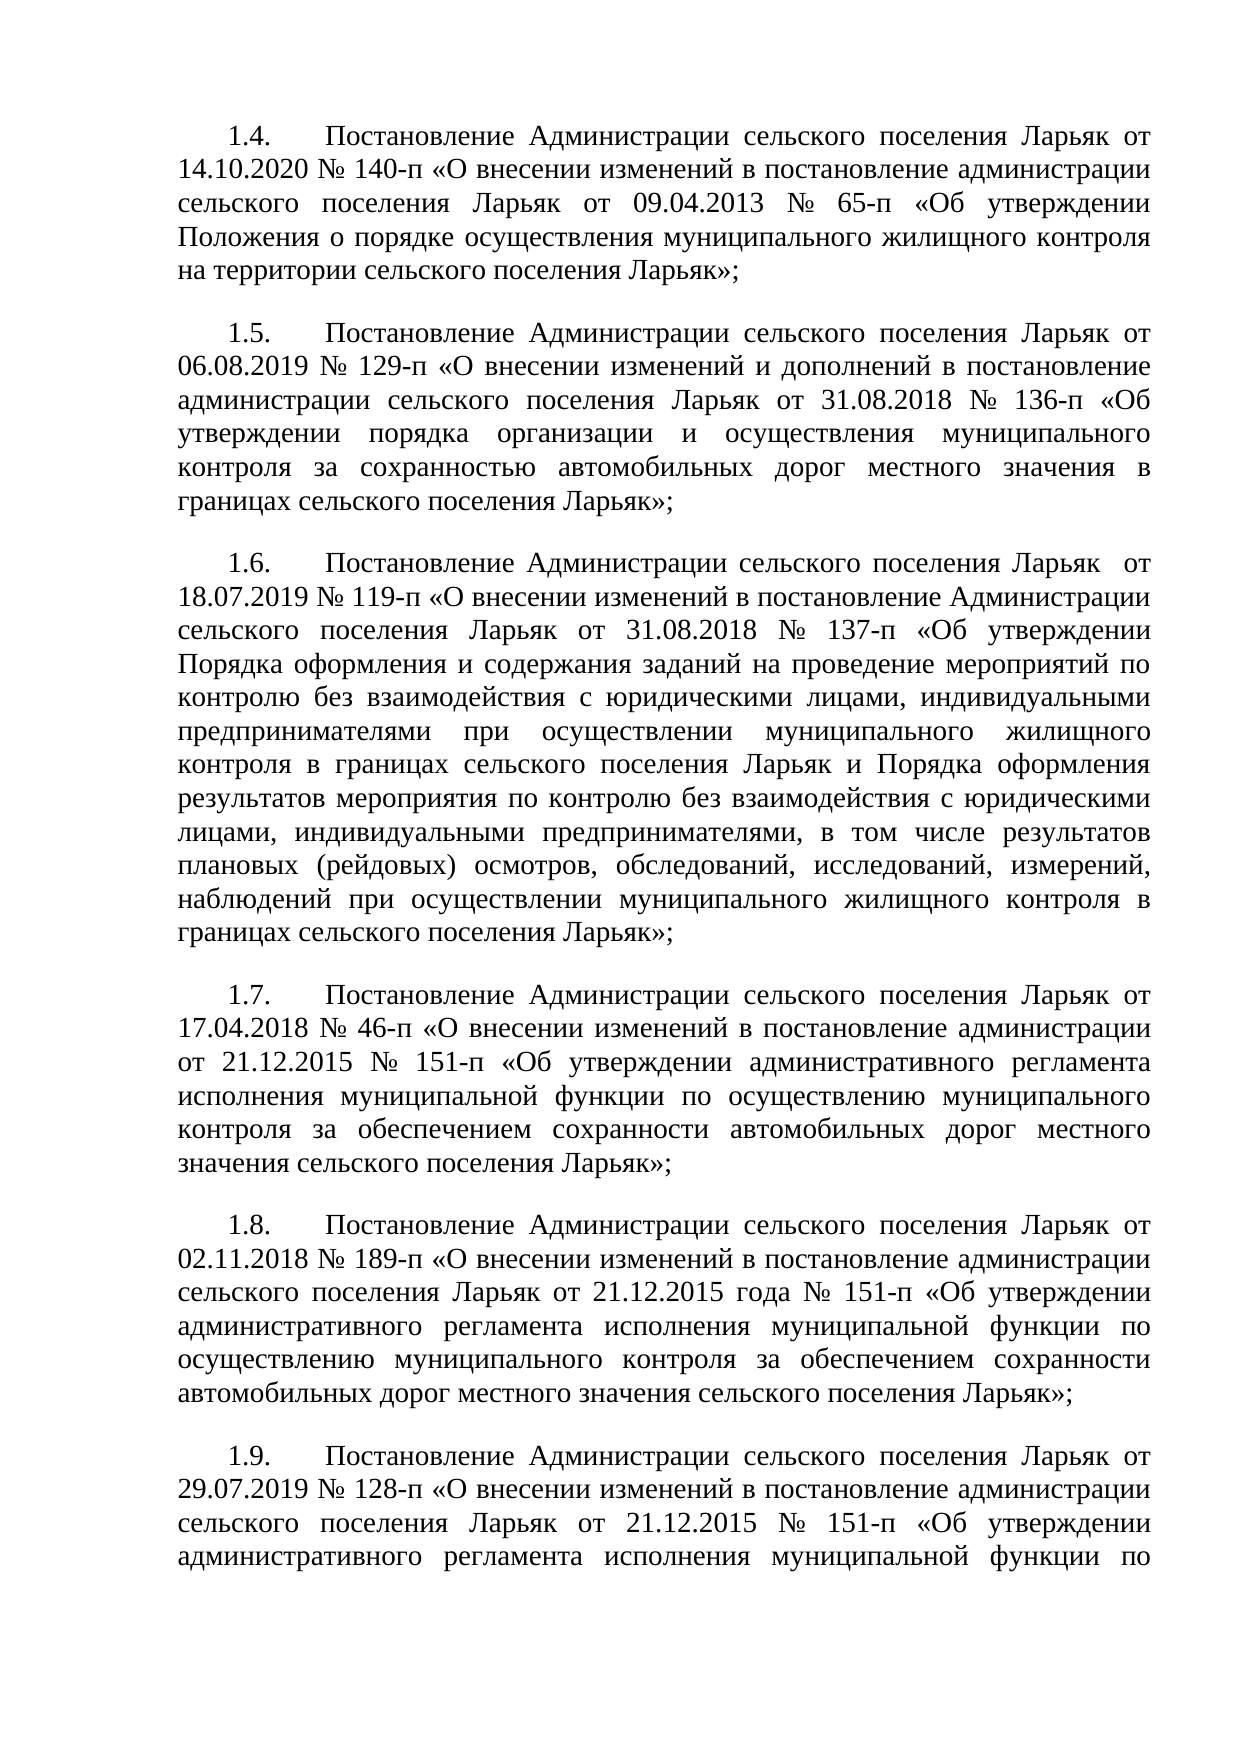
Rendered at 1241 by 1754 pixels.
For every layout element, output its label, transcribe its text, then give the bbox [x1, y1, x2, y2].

text 1.6. Постановление Администрации сельского поселения Ларьяк от 18.07.2019 № 119-п «О внесении изменений в постановление Администрации сельского поселения Ларьяк от 31.08.2018 № 137-п «Об утверждении Порядка оформления и содержания заданий на проведение мероприятий по контролю без взаимодействия с юридическими лицами, индивидуальными предпринимателями при осуществлении муниципального жилищного контроля в границах сельского поселения Ларьяк и Порядка оформления результатов мероприятия по контролю без взаимодействия с юридическими лицами, индивидуальными предпринимателями, в том числе результатов плановых (рейдовых) осмотров, обследований, исследований, измерений, наблюдений при осуществлении муниципального жилищного контроля в границах сельского поселения Ларьяк»; [177, 545, 1152, 948]
text 1.5. Постановление Администрации сельского поселения Ларьяк от 06.08.2019 № 129-п «О внесении изменений и дополнений в постановление администрации сельского поселения Ларьяк от 31.08.2018 № 136-п «Об утверждении порядка организации и осуществления муниципального контроля за сохранностью автомобильных дорог местного значения в границах сельского поселения Ларьяк»; [177, 315, 1152, 516]
text 1.7. Постановление Администрации сельского поселения Ларьяк от 17.04.2018 № 46-п «О внесении изменений в постановление администрации от 21.12.2015 № 151-п «Об утверждении административного регламента исполнения муниципальной функции по осуществлению муниципального контроля за обеспечением сохранности автомобильных дорог местного значения сельского поселения Ларьяк»; [177, 977, 1152, 1178]
text 1.8. Постановление Администрации сельского поселения Ларьяк от 02.11.2018 № 189-п «О внесении изменений в постановление администрации сельского поселения Ларьяк от 21.12.2015 года № 151-п «Об утверждении административного регламента исполнения муниципальной функции по осуществлению муниципального контроля за обеспечением сохранности автомобильных дорог местного значения сельского поселения Ларьяк»; [177, 1207, 1152, 1409]
text 1.4. Постановление Администрации сельского поселения Ларьяк от 14.10.2020 № 140-п «О внесении изменений в постановление администрации сельского поселения Ларьяк от 09.04.2013 № 65-п «Об утверждении Положения о порядке осуществления муниципального жилищного контроля на территории сельского поселения Ларьяк»; [177, 118, 1152, 286]
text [177, 1438, 1152, 1572]
